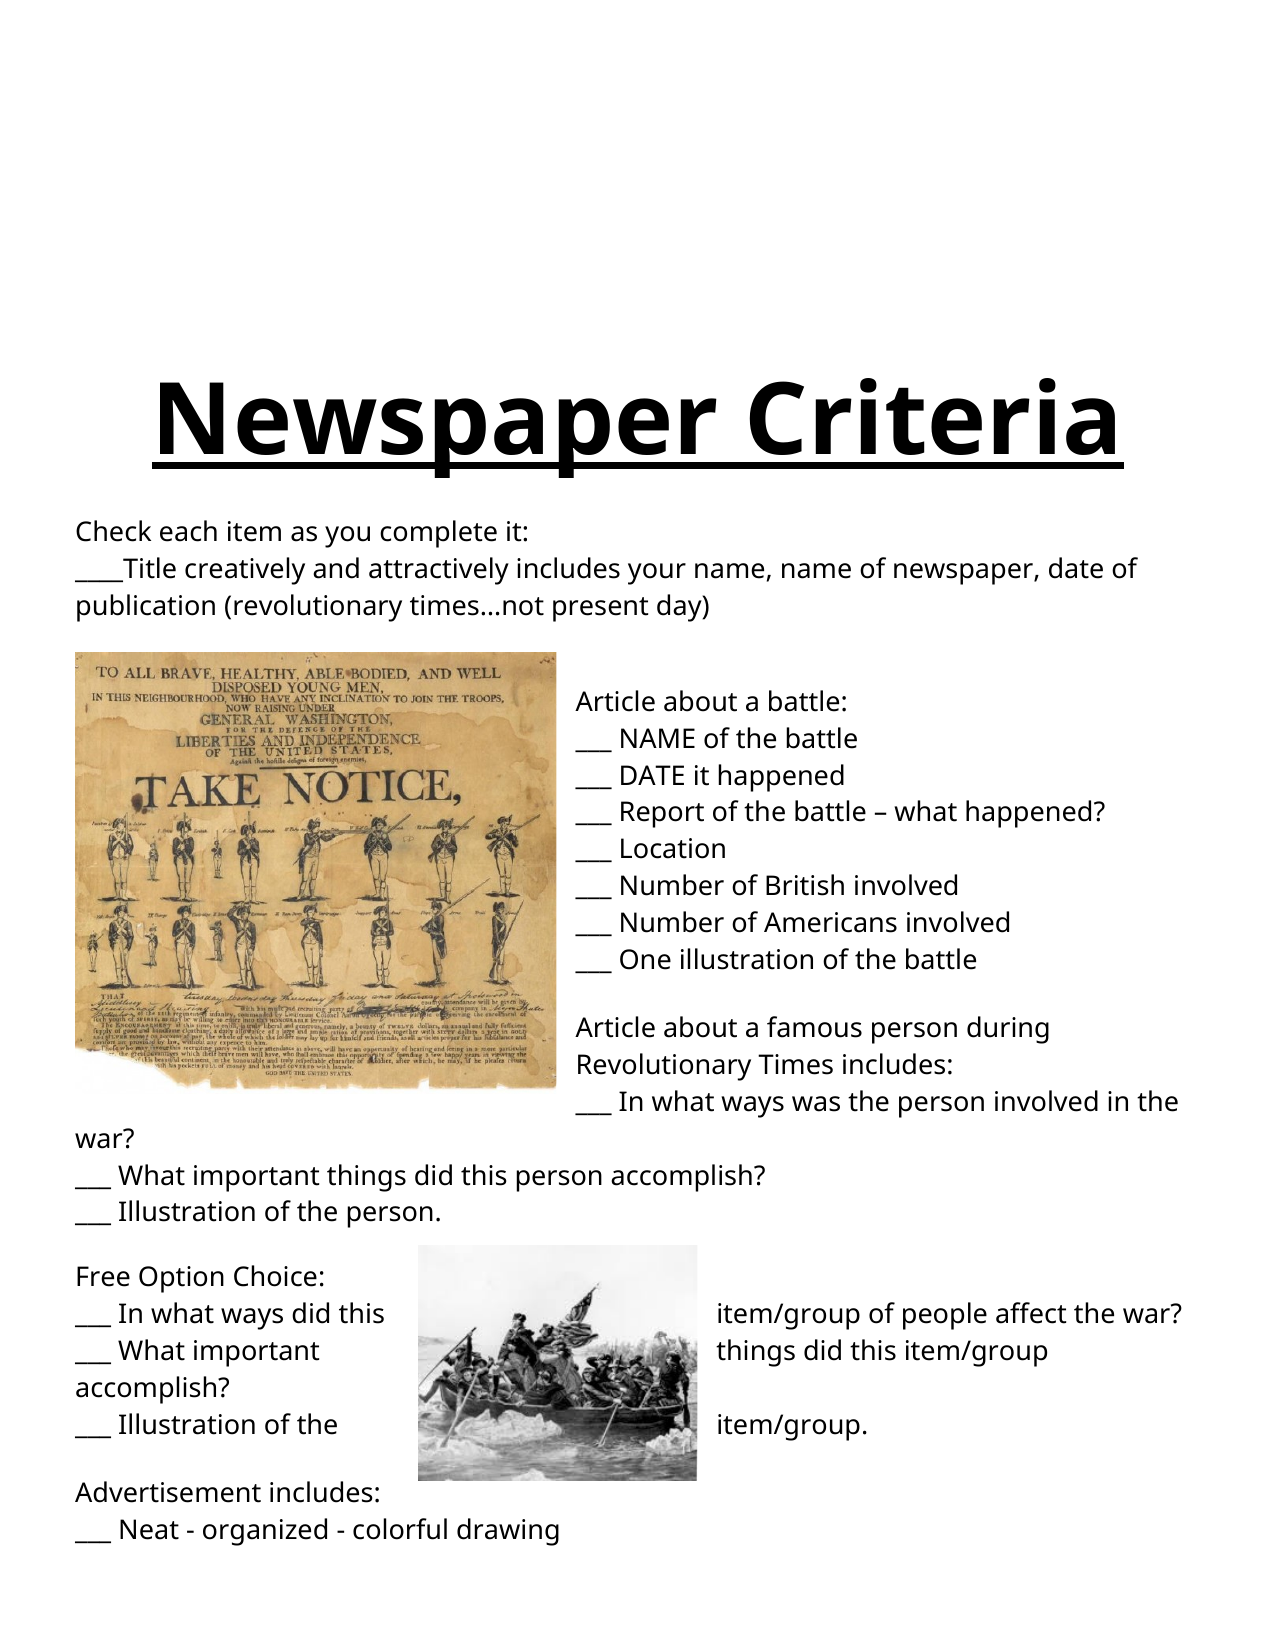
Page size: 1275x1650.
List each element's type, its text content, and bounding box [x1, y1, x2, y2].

text ___ In what ways was the person involved in the war? [75, 1082, 1200, 1156]
text ___ Number of British involved [557, 867, 1200, 903]
text ___ In what ways did this item/group of people affect the war? [75, 1294, 1200, 1331]
text Free Option Choice: [75, 1258, 1200, 1294]
text ____Title creatively and attractively includes your name, name of newspaper, date of publication (revolutionary times…not present day) [75, 549, 1200, 623]
text ___ Number of Americans involved [557, 903, 1200, 940]
text ___ What important things did this item/group accomplish? [75, 1331, 1200, 1405]
text Advertisement includes: [75, 1473, 1200, 1510]
text Check each item as you complete it: [75, 512, 1200, 549]
text Newspaper Criteria [75, 347, 1200, 484]
text ___ One illustration of the battle [557, 940, 1200, 977]
text ___ What important things did this person accomplish? [75, 1156, 1200, 1193]
picture [418, 1442, 698, 1473]
text ___ DATE it happened ___ Report of the battle – what happened? [557, 756, 1200, 830]
text ___ Illustration of the item/group. [75, 1405, 1200, 1442]
text Article about a famous person during Revolutionary Times includes: [557, 1008, 1200, 1082]
text ___ NAME of the battle [557, 719, 1200, 756]
text Article about a battle: [557, 682, 1200, 719]
text ___ Location [557, 830, 1200, 867]
text ___ Illustration of the person. [75, 1193, 1200, 1258]
picture [75, 652, 557, 1094]
text ___ Neat - organized - colorful drawing [75, 1510, 1200, 1547]
